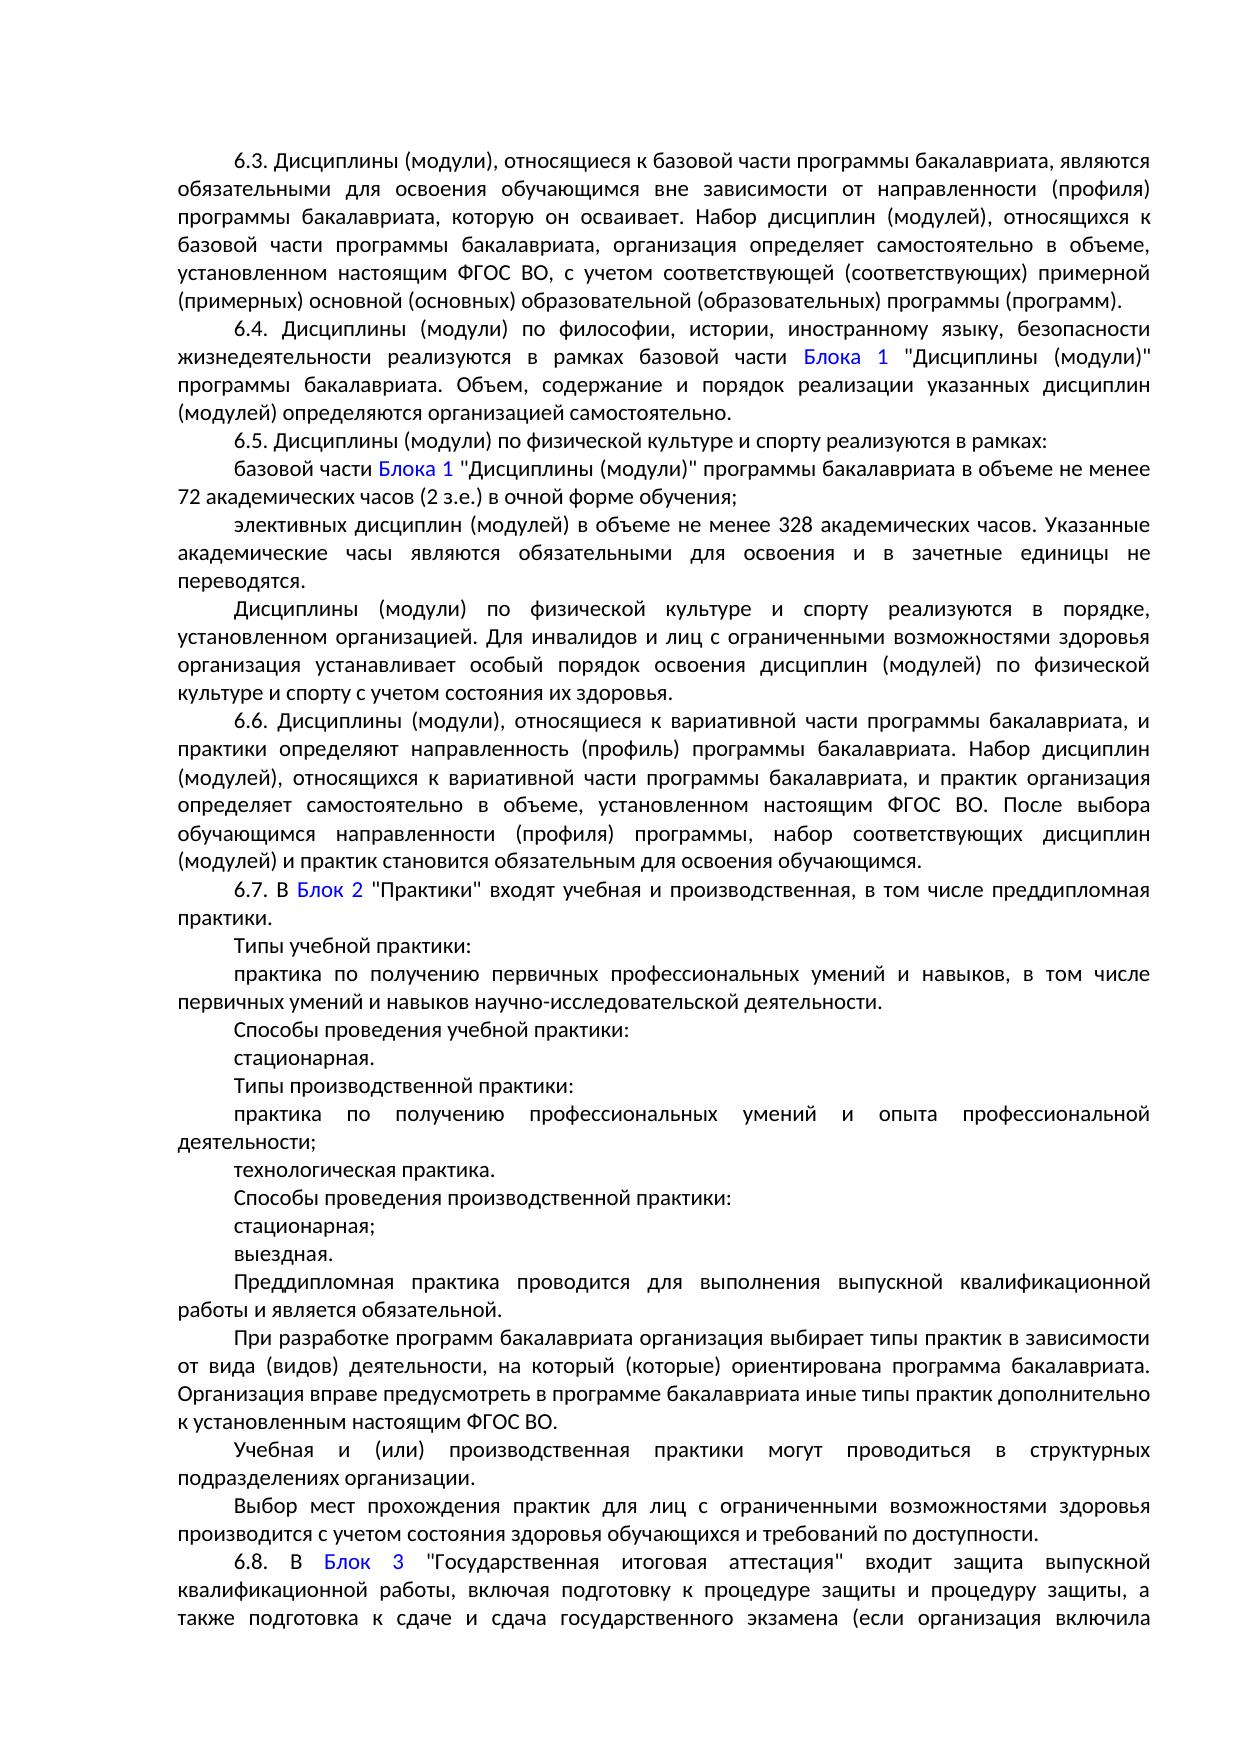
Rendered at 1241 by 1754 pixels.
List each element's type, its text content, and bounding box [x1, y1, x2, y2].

text 6.6. Дисциплины (модули), относящиеся к вариативной части программы бакалавриата, и практики определяют направленность (профиль) программы бакалавриата. Набор дисциплин (модулей), относящихся к вариативной части программы бакалавриата, и практик организация определяет самостоятельно в объеме, установленном настоящим ФГОС ВО. После выбора обучающимся направленности (профиля) программы, набор соответствующих дисциплин (модулей) и практик становится обязательным для освоения обучающимся. [177, 707, 1152, 875]
text 6.4. Дисциплины (модули) по философии, истории, иностранному языку, безопасности жизнедеятельности реализуются в рамках базовой части Блока 1 "Дисциплины (модули)" программы бакалавриата. Объем, содержание и порядок реализации указанных дисциплин (модулей) определяются организацией самостоятельно. [177, 314, 1152, 426]
text Учебная и (или) производственная практики могут проводиться в структурных подразделениях организации. [177, 1435, 1152, 1491]
text Дисциплины (модули) по физической культуре и спорту реализуются в порядке, установленном организацией. Для инвалидов и лиц с ограниченными возможностями здоровья организация устанавливает особый порядок освоения дисциплин (модулей) по физической культуре и спорту с учетом состояния их здоровья. [177, 594, 1152, 707]
text практика по получению профессиональных умений и опыта профессиональной деятельности; [177, 1099, 1152, 1155]
text Типы производственной практики: [177, 1071, 1152, 1099]
text 6.5. Дисциплины (модули) по физической культуре и спорту реализуются в рамках: [177, 426, 1152, 454]
text элективных дисциплин (модулей) в объеме не менее 328 академических часов. Указанные академические часы являются обязательными для освоения и в зачетные единицы не переводятся. [177, 510, 1152, 594]
text стационарная. [177, 1043, 1152, 1071]
text технологическая практика. [177, 1155, 1152, 1183]
text практика по получению первичных профессиональных умений и навыков, в том числе первичных умений и навыков научно-исследовательской деятельности. [177, 959, 1152, 1015]
text Способы проведения учебной практики: [177, 1015, 1152, 1043]
text При разработке программ бакалавриата организация выбирает типы практик в зависимости от вида (видов) деятельности, на который (которые) ориентирована программа бакалавриата. Организация вправе предусмотреть в программе бакалавриата иные типы практик дополнительно к установленным настоящим ФГОС ВО. [177, 1323, 1152, 1435]
text Типы учебной практики: [177, 931, 1152, 959]
text Способы проведения производственной практики: [177, 1183, 1152, 1211]
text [177, 1547, 1152, 1631]
text стационарная; [177, 1211, 1152, 1239]
text Выбор мест прохождения практик для лиц с ограниченными возможностями здоровья производится с учетом состояния здоровья обучающихся и требований по доступности. [177, 1491, 1152, 1547]
text 6.3. Дисциплины (модули), относящиеся к базовой части программы бакалавриата, являются обязательными для освоения обучающимся вне зависимости от направленности (профиля) программы бакалавриата, которую он осваивает. Набор дисциплин (модулей), относящихся к базовой части программы бакалавриата, организация определяет самостоятельно в объеме, установленном настоящим ФГОС ВО, с учетом соответствующей (соответствующих) примерной (примерных) основной (основных) образовательной (образовательных) программы (программ). [177, 146, 1152, 314]
text Преддипломная практика проводится для выполнения выпускной квалификационной работы и является обязательной. [177, 1267, 1152, 1323]
text 6.7. В Блок 2 "Практики" входят учебная и производственная, в том числе преддипломная практики. [177, 875, 1152, 931]
text выездная. [177, 1239, 1152, 1267]
text базовой части Блока 1 "Дисциплины (модули)" программы бакалавриата в объеме не менее 72 академических часов (2 з.е.) в очной форме обучения; [177, 454, 1152, 510]
